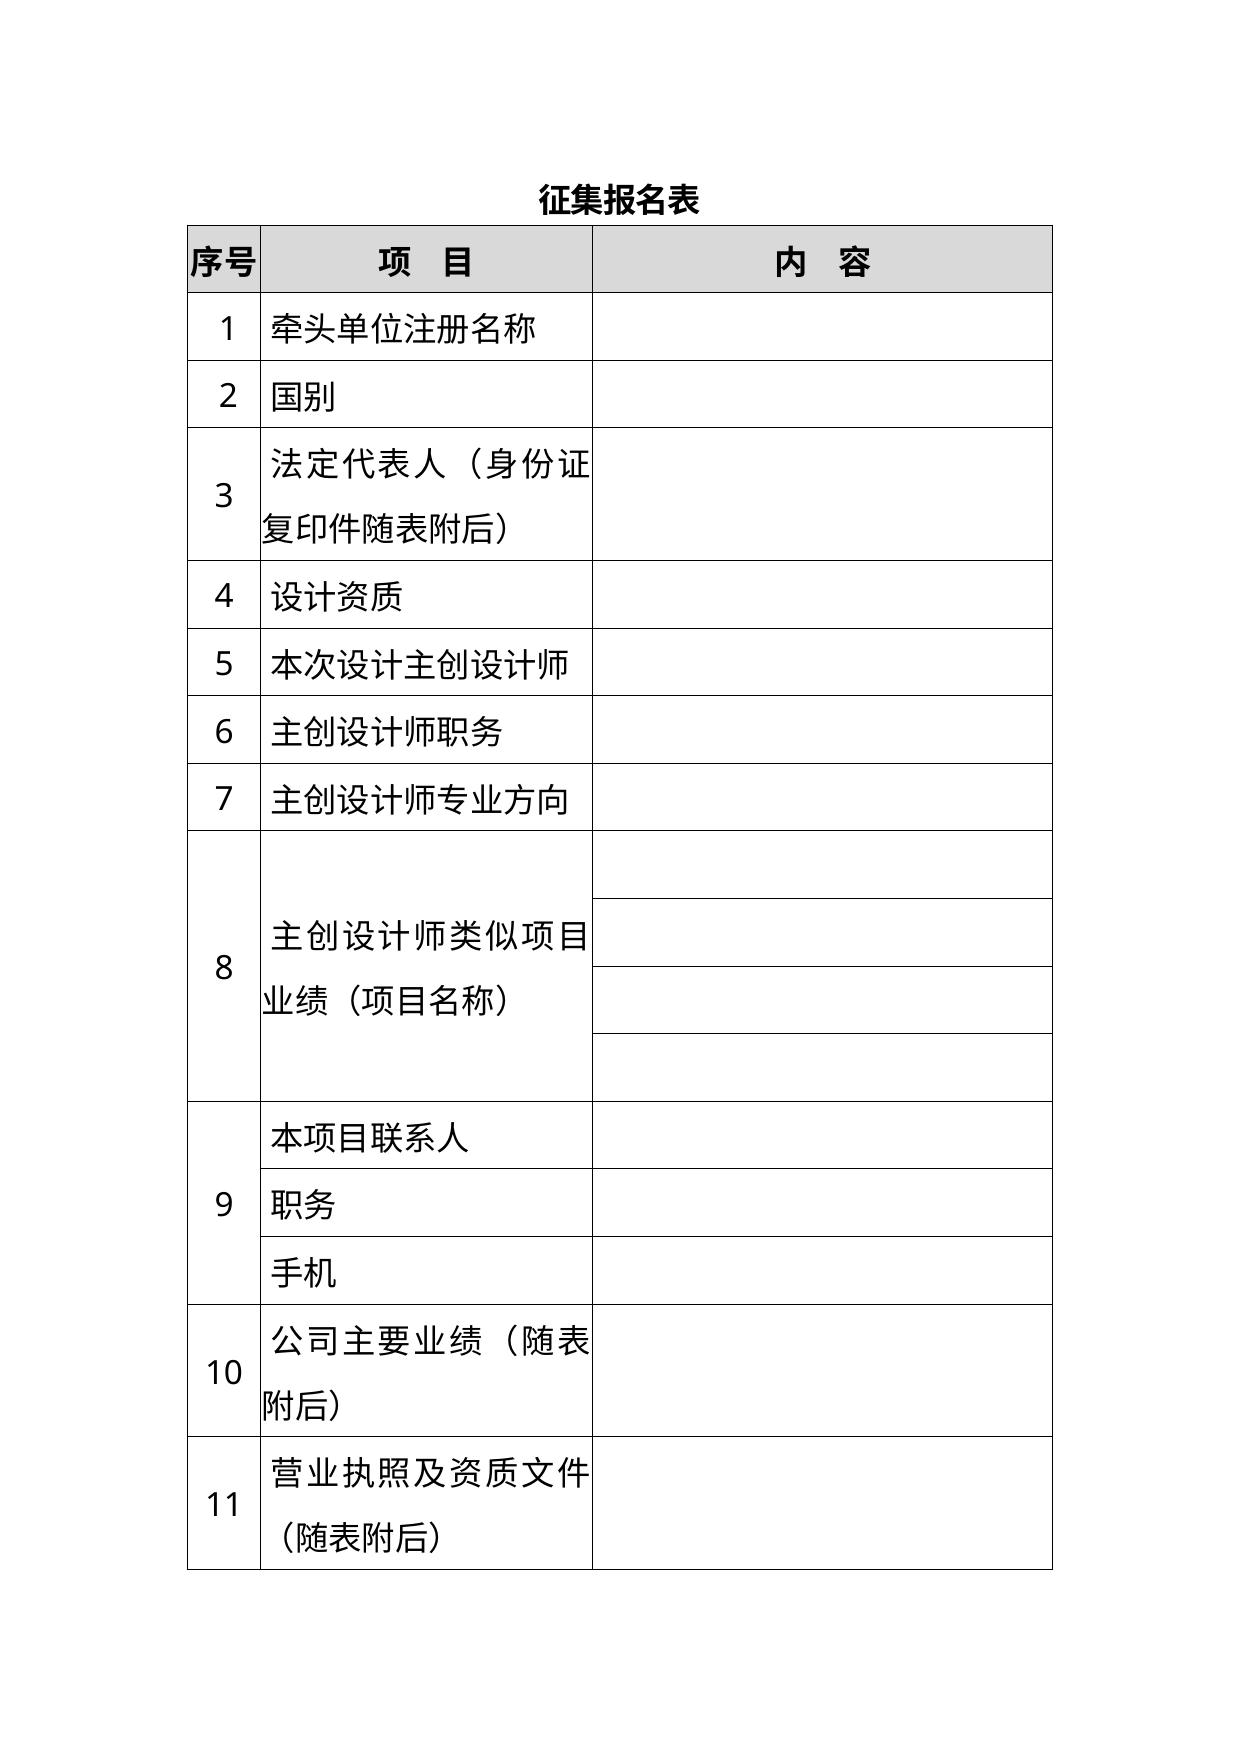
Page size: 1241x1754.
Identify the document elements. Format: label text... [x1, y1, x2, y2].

table_cell 职务 [261, 1169, 592, 1236]
table_cell 法定代表人（身份证复印件随表附后） [261, 428, 592, 560]
table_cell 牵头单位注册名称 [261, 293, 592, 360]
table_cell [593, 899, 1052, 966]
table_cell 国别 [261, 361, 592, 427]
table_cell 8 [188, 831, 260, 1101]
table_cell [593, 629, 1052, 695]
table_cell 营业执照及资质文件（随表附后） [261, 1437, 592, 1569]
table_cell [593, 293, 1052, 360]
text 征集报名表 [187, 162, 1053, 224]
table_cell [593, 831, 1052, 898]
table_cell [593, 1102, 1052, 1168]
table_cell [593, 561, 1052, 627]
table_cell [593, 428, 1052, 560]
table_cell [593, 1305, 1052, 1436]
table_header 项 目 [261, 226, 592, 292]
table_cell 3 [188, 428, 260, 560]
table_cell 10 [188, 1305, 260, 1436]
table_cell 6 [188, 696, 260, 763]
table_cell 本次设计主创设计师 [261, 629, 592, 695]
table_cell [593, 967, 1052, 1033]
table_cell [593, 1237, 1052, 1303]
table_cell 公司主要业绩（随表附后） [261, 1305, 592, 1436]
table_cell 主创设计师类似项目业绩（项目名称） [261, 831, 592, 1101]
table_cell 本项目联系人 [261, 1102, 592, 1168]
table_cell 1 [188, 293, 260, 360]
table_cell 5 [188, 629, 260, 695]
table_cell 主创设计师职务 [261, 696, 592, 763]
table_cell 7 [188, 764, 260, 830]
table_cell [593, 1437, 1052, 1569]
table_cell 主创设计师专业方向 [261, 764, 592, 830]
table_cell 设计资质 [261, 561, 592, 627]
table_cell 手机 [261, 1237, 592, 1303]
table_cell [593, 1169, 1052, 1236]
table_cell [593, 764, 1052, 830]
table_cell 9 [188, 1102, 260, 1303]
table_header 内 容 [593, 226, 1052, 292]
table_header 序号 [188, 226, 260, 292]
table_cell 2 [188, 361, 260, 427]
table_cell 4 [188, 561, 260, 627]
table_cell [593, 696, 1052, 763]
table_cell [593, 1034, 1052, 1101]
table_cell 11 [188, 1437, 260, 1569]
table_cell [593, 361, 1052, 427]
